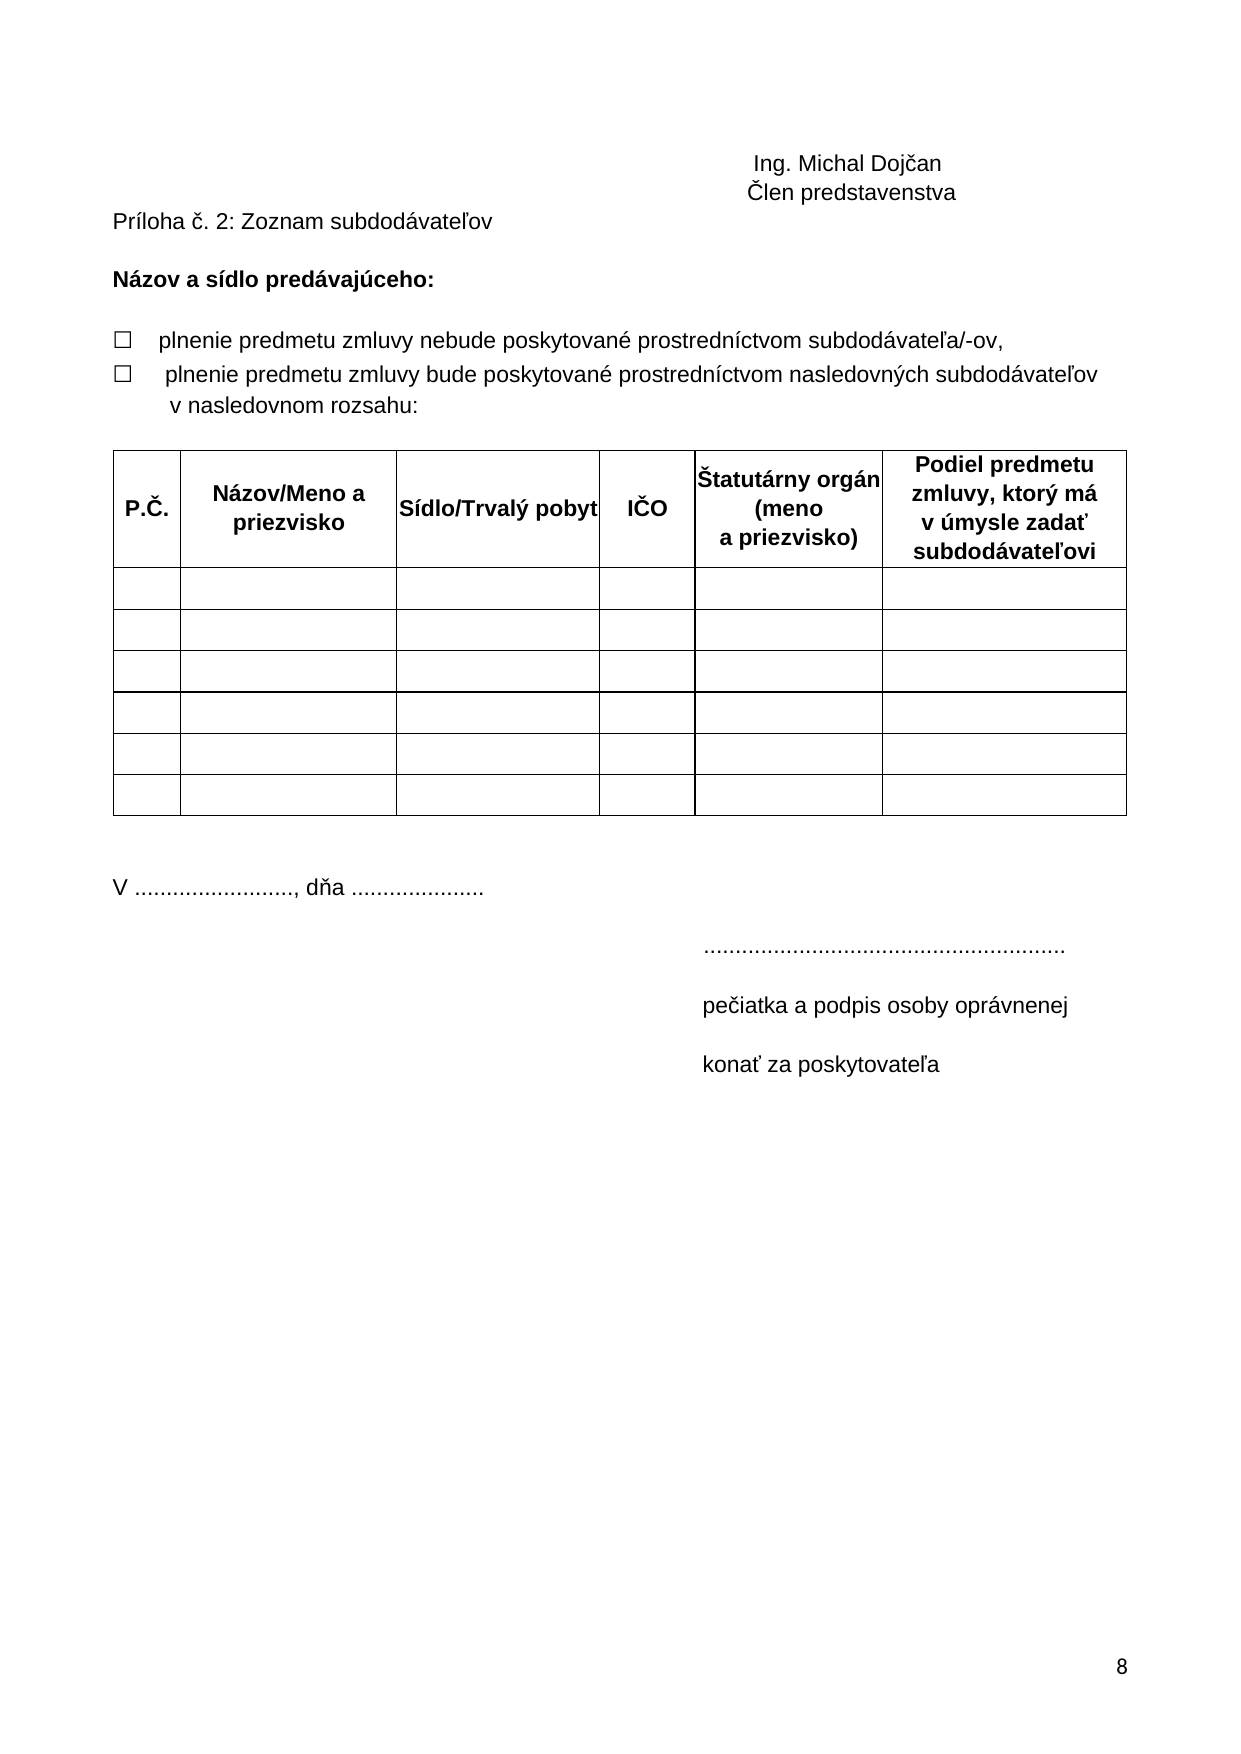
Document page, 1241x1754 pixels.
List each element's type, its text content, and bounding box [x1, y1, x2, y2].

table_cell [696, 651, 882, 691]
table_cell [600, 693, 694, 733]
table_cell [883, 610, 1126, 650]
text plnenie predmetu zmluvy nebude poskytované prostredníctvom subdodávateľa/-ov, [112, 324, 1128, 355]
table_header Štatutárny orgán (meno a priezvisko) [696, 451, 882, 567]
text V ........................., dňa ..................... [112, 874, 1128, 930]
table_cell [114, 693, 180, 733]
table_cell [696, 610, 882, 650]
table_cell [883, 568, 1126, 609]
table_cell [696, 568, 882, 609]
table_cell [181, 775, 396, 815]
text Názov a sídlo predávajúceho: [112, 266, 1128, 292]
text ......................................................... [629, 932, 1128, 959]
table_header Sídlo/Trvalý pobyt [397, 451, 599, 567]
table_cell [397, 775, 599, 815]
table_cell [114, 651, 180, 691]
text v nasledovnom rozsahu: [112, 392, 1128, 419]
table_cell [883, 775, 1126, 815]
table_cell [696, 693, 882, 733]
table_cell [883, 651, 1126, 691]
table_cell [883, 693, 1126, 733]
table_cell [181, 651, 396, 691]
table_cell [600, 610, 694, 650]
table_cell [883, 734, 1126, 774]
table_header Názov/Meno a priezvisko [181, 451, 396, 567]
text plnenie predmetu zmluvy bude poskytované prostredníctvom nasledovných subdodávateľov [112, 358, 1128, 389]
text Ing. Michal Dojčan [127, 150, 1128, 176]
table_cell [600, 651, 694, 691]
table_cell [181, 734, 396, 774]
text Člen predstavenstva [112, 179, 1128, 205]
table_cell [397, 693, 599, 733]
text konať za poskytovateľa [675, 1021, 1128, 1078]
table_cell [181, 610, 396, 650]
table_cell [181, 568, 396, 609]
table_cell [696, 734, 882, 774]
table_cell [397, 651, 599, 691]
table_cell [397, 568, 599, 609]
table_cell [181, 693, 396, 733]
table_cell [114, 734, 180, 774]
table_cell [600, 568, 694, 609]
text pečiatka a podpis osoby oprávnenej [675, 961, 1128, 1018]
table_header IČO [600, 451, 694, 567]
table_cell [397, 734, 599, 774]
table_header Podiel predmetu zmluvy, ktorý má v úmysle zadať subdodávateľovi [883, 451, 1126, 567]
table_cell [696, 775, 882, 815]
table_cell [114, 775, 180, 815]
table_cell [114, 610, 180, 650]
text Príloha č. 2: Zoznam subdodávateľov [112, 208, 1128, 234]
table_cell [600, 734, 694, 774]
table_cell [397, 610, 599, 650]
table_cell [600, 775, 694, 815]
table_cell [114, 568, 180, 609]
table_header P.Č. [114, 451, 180, 567]
